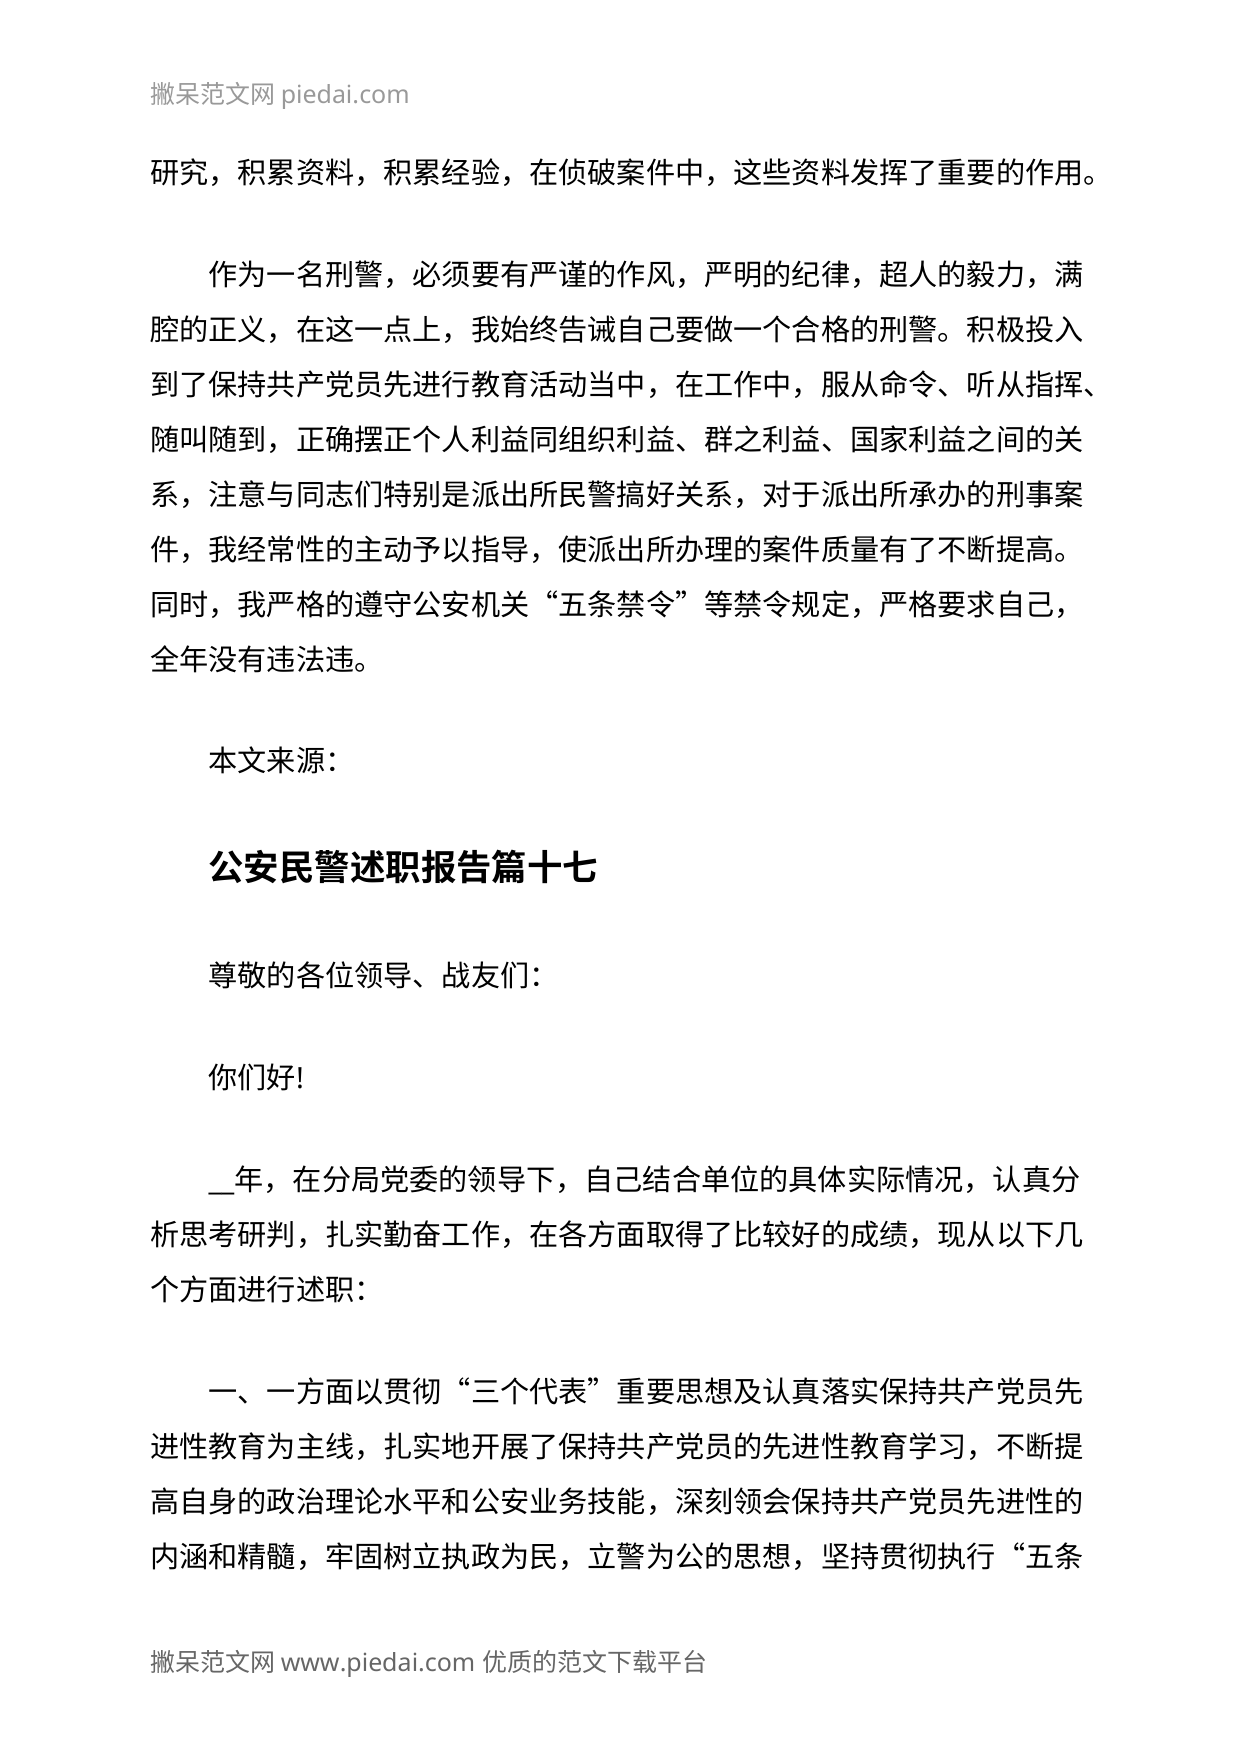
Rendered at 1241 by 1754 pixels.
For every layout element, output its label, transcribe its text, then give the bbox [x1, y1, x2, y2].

text 尊敬的各位领导、战友们： [150, 953, 1090, 995]
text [150, 1368, 1090, 1575]
text 你们好! [150, 1055, 1090, 1097]
text 作为一名刑警，必须要有严谨的作风，严明的纪律，超人的毅力，满腔的正义，在这一点上，我始终告诫自己要做一个合格的刑警。积极投入到了保持共产党员先进行教育活动当中，在工作中，服从命令、听从指挥、随叫随到，正确摆正个人利益同组织利益、群之利益、国家利益之间的关系，注意与同志们特别是派出所民警搞好关系，对于派出所承办的刑事案件，我经常性的主动予以指导，使派出所办理的案件质量有了不断提高。同时，我严格的遵守公安机关“五条禁令”等禁令规定，严格要求自己，全年没有违法违。 [150, 252, 1090, 678]
text __年，在分局党委的领导下，自己结合单位的具体实际情况，认真分析思考研判，扎实勤奋工作，在各方面取得了比较好的成绩，现从以下几个方面进行述职： [150, 1157, 1090, 1309]
text 本文来源： [150, 738, 1090, 780]
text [150, 150, 1090, 192]
text 公安民警述职报告篇十七 [150, 839, 1090, 891]
